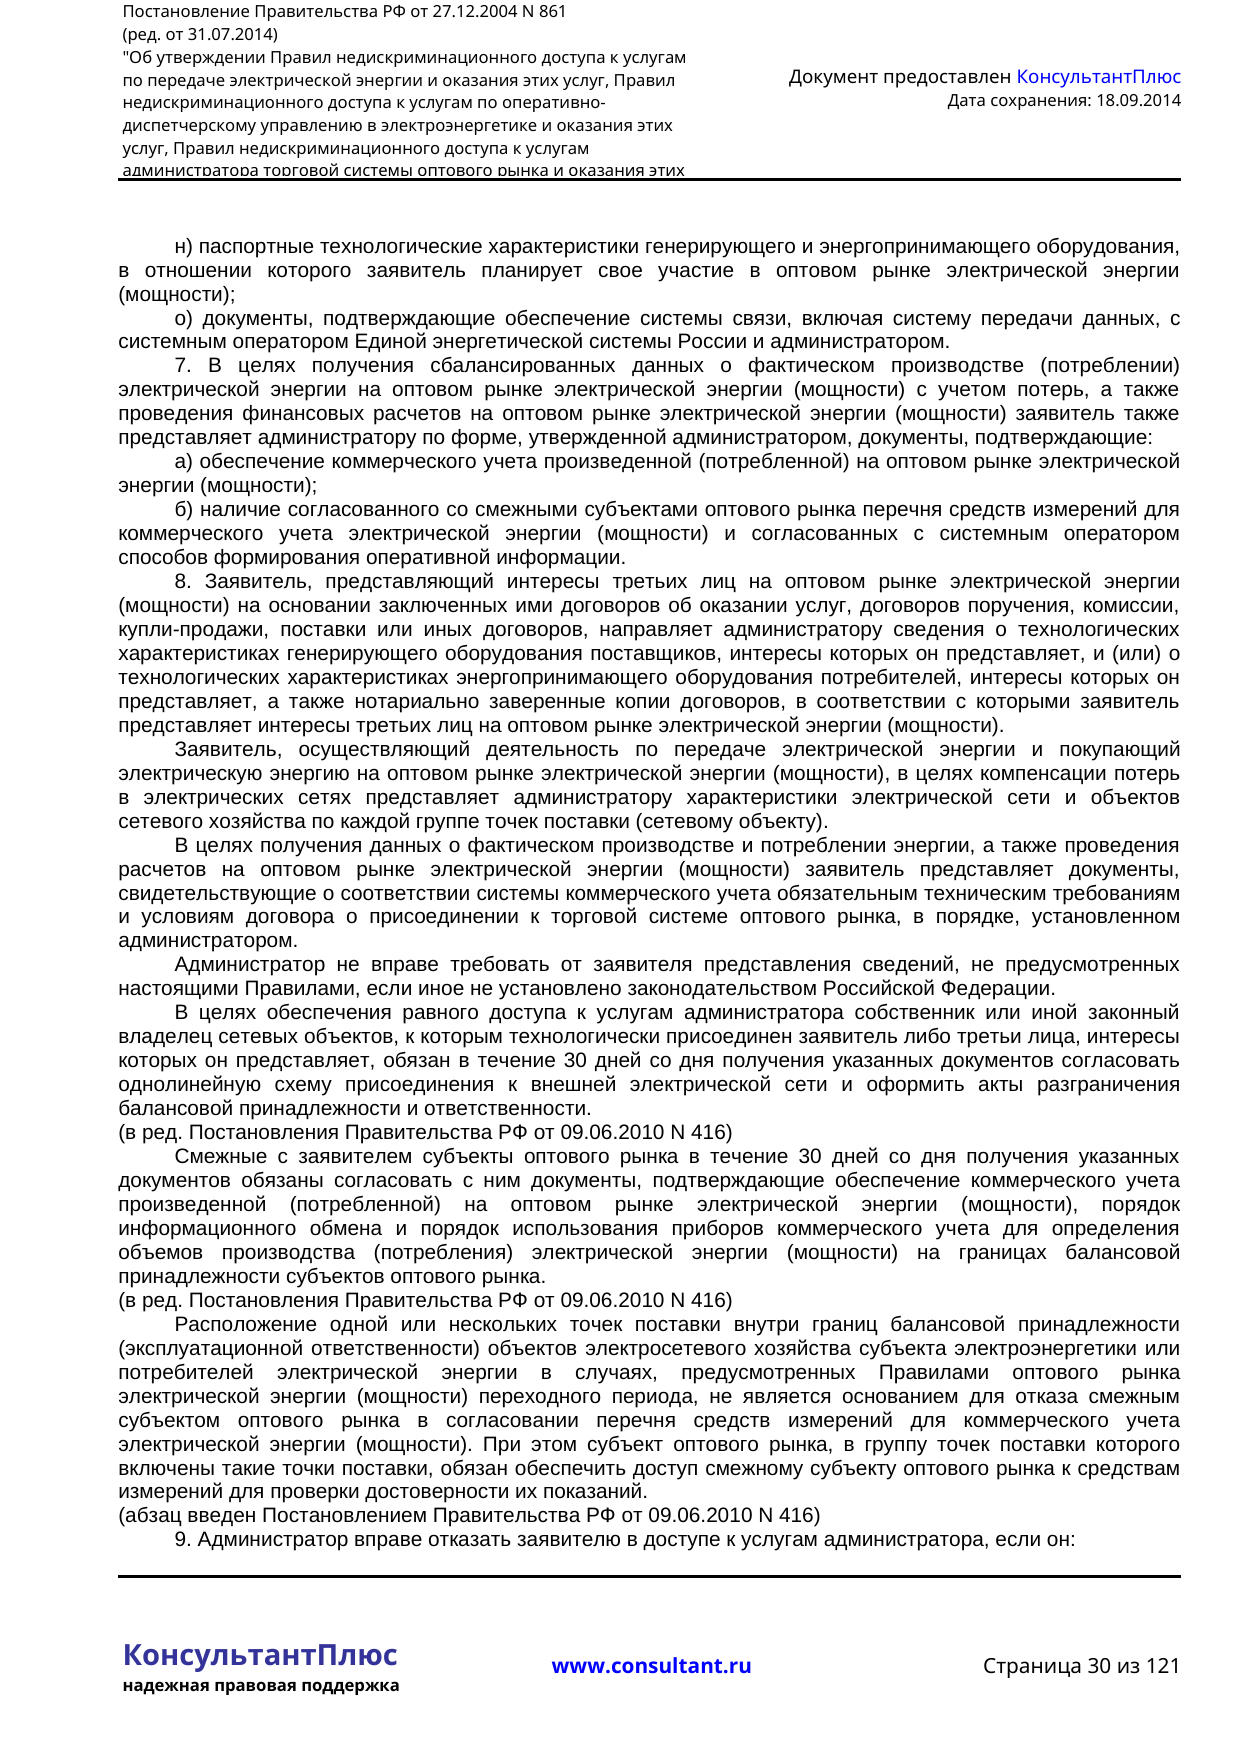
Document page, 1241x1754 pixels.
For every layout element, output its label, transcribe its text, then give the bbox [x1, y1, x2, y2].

text (в ред. Постановления Правительства РФ от 09.06.2010 N 416) [118, 1288, 1181, 1312]
text н) паспортные технологические характеристики генерирующего и энергопринимающего оборудования, в отношении которого заявитель планирует свое участие в оптовом рынке электрической энергии (мощности); [118, 233, 1181, 305]
text б) наличие согласованного со смежными субъектами оптового рынка перечня средств измерений для коммерческого учета электрической энергии (мощности) и согласованных с системным оператором способов формирования оперативной информации. [118, 497, 1181, 569]
text 7. В целях получения сбалансированных данных о фактическом производстве (потреблении) электрической энергии на оптовом рынке электрической энергии (мощности) с учетом потерь, а также проведения финансовых расчетов на оптовом рынке электрической энергии (мощности) заявитель также представляет администратору по форме, утвержденной администратором, документы, подтверждающие: [118, 353, 1181, 449]
text о) документы, подтверждающие обеспечение системы связи, включая систему передачи данных, с системным оператором Единой энергетической системы России и администратором. [118, 305, 1181, 353]
text В целях обеспечения равного доступа к услугам администратора собственник или иной законный владелец сетевых объектов, к которым технологически присоединен заявитель либо третьи лица, интересы которых он представляет, обязан в течение 30 дней со дня получения указанных документов согласовать однолинейную схему присоединения к внешней электрической сети и оформить акты разграничения балансовой принадлежности и ответственности. [118, 1000, 1181, 1120]
text 9. Администратор вправе отказать заявителю в доступе к услугам администратора, если он: [118, 1527, 1181, 1551]
text В целях получения данных о фактическом производстве и потреблении энергии, а также проведения расчетов на оптовом рынке электрической энергии (мощности) заявитель представляет документы, свидетельствующие о соответствии системы коммерческого учета обязательным техническим требованиям и условиям договора о присоединении к торговой системе оптового рынка, в порядке, установленном администратором. [118, 832, 1181, 952]
text Расположение одной или нескольких точек поставки внутри границ балансовой принадлежности (эксплуатационной ответственности) объектов электросетевого хозяйства субъекта электроэнергетики или потребителей электрической энергии в случаях, предусмотренных Правилами оптового рынка электрической энергии (мощности) переходного периода, не является основанием для отказа смежным субъектом оптового рынка в согласовании перечня средств измерений для коммерческого учета электрической энергии (мощности). При этом субъект оптового рынка, в группу точек поставки которого включены такие точки поставки, обязан обеспечить доступ смежному субъекту оптового рынка к средствам измерений для проверки достоверности их показаний. [118, 1312, 1181, 1503]
text (абзац введен Постановлением Правительства РФ от 09.06.2010 N 416) [118, 1503, 1181, 1527]
text (в ред. Постановления Правительства РФ от 09.06.2010 N 416) [118, 1120, 1181, 1144]
text Заявитель, осуществляющий деятельность по передаче электрической энергии и покупающий электрическую энергию на оптовом рынке электрической энергии (мощности), в целях компенсации потерь в электрических сетях представляет администратору характеристики электрической сети и объектов сетевого хозяйства по каждой группе точек поставки (сетевому объекту). [118, 737, 1181, 832]
text Смежные с заявителем субъекты оптового рынка в течение 30 дней со дня получения указанных документов обязаны согласовать с ним документы, подтверждающие обеспечение коммерческого учета произведенной (потребленной) на оптовом рынке электрической энергии (мощности), порядок информационного обмена и порядок использования приборов коммерческого учета для определения объемов производства (потребления) электрической энергии (мощности) на границах балансовой принадлежности субъектов оптового рынка. [118, 1144, 1181, 1288]
text Администратор не вправе требовать от заявителя представления сведений, не предусмотренных настоящими Правилами, если иное не установлено законодательством Российской Федерации. [118, 952, 1181, 1000]
text а) обеспечение коммерческого учета произведенной (потребленной) на оптовом рынке электрической энергии (мощности); [118, 449, 1181, 497]
text 8. Заявитель, представляющий интересы третьих лиц на оптовом рынке электрической энергии (мощности) на основании заключенных ими договоров об оказании услуг, договоров поручения, комиссии, купли-продажи, поставки или иных договоров, направляет администратору сведения о технологических характеристиках генерирующего оборудования поставщиков, интересы которых он представляет, и (или) о технологических характеристиках энергопринимающего оборудования потребителей, интересы которых он представляет, а также нотариально заверенные копии договоров, в соответствии с которыми заявитель представляет интересы третьих лиц на оптовом рынке электрической энергии (мощности). [118, 569, 1181, 737]
